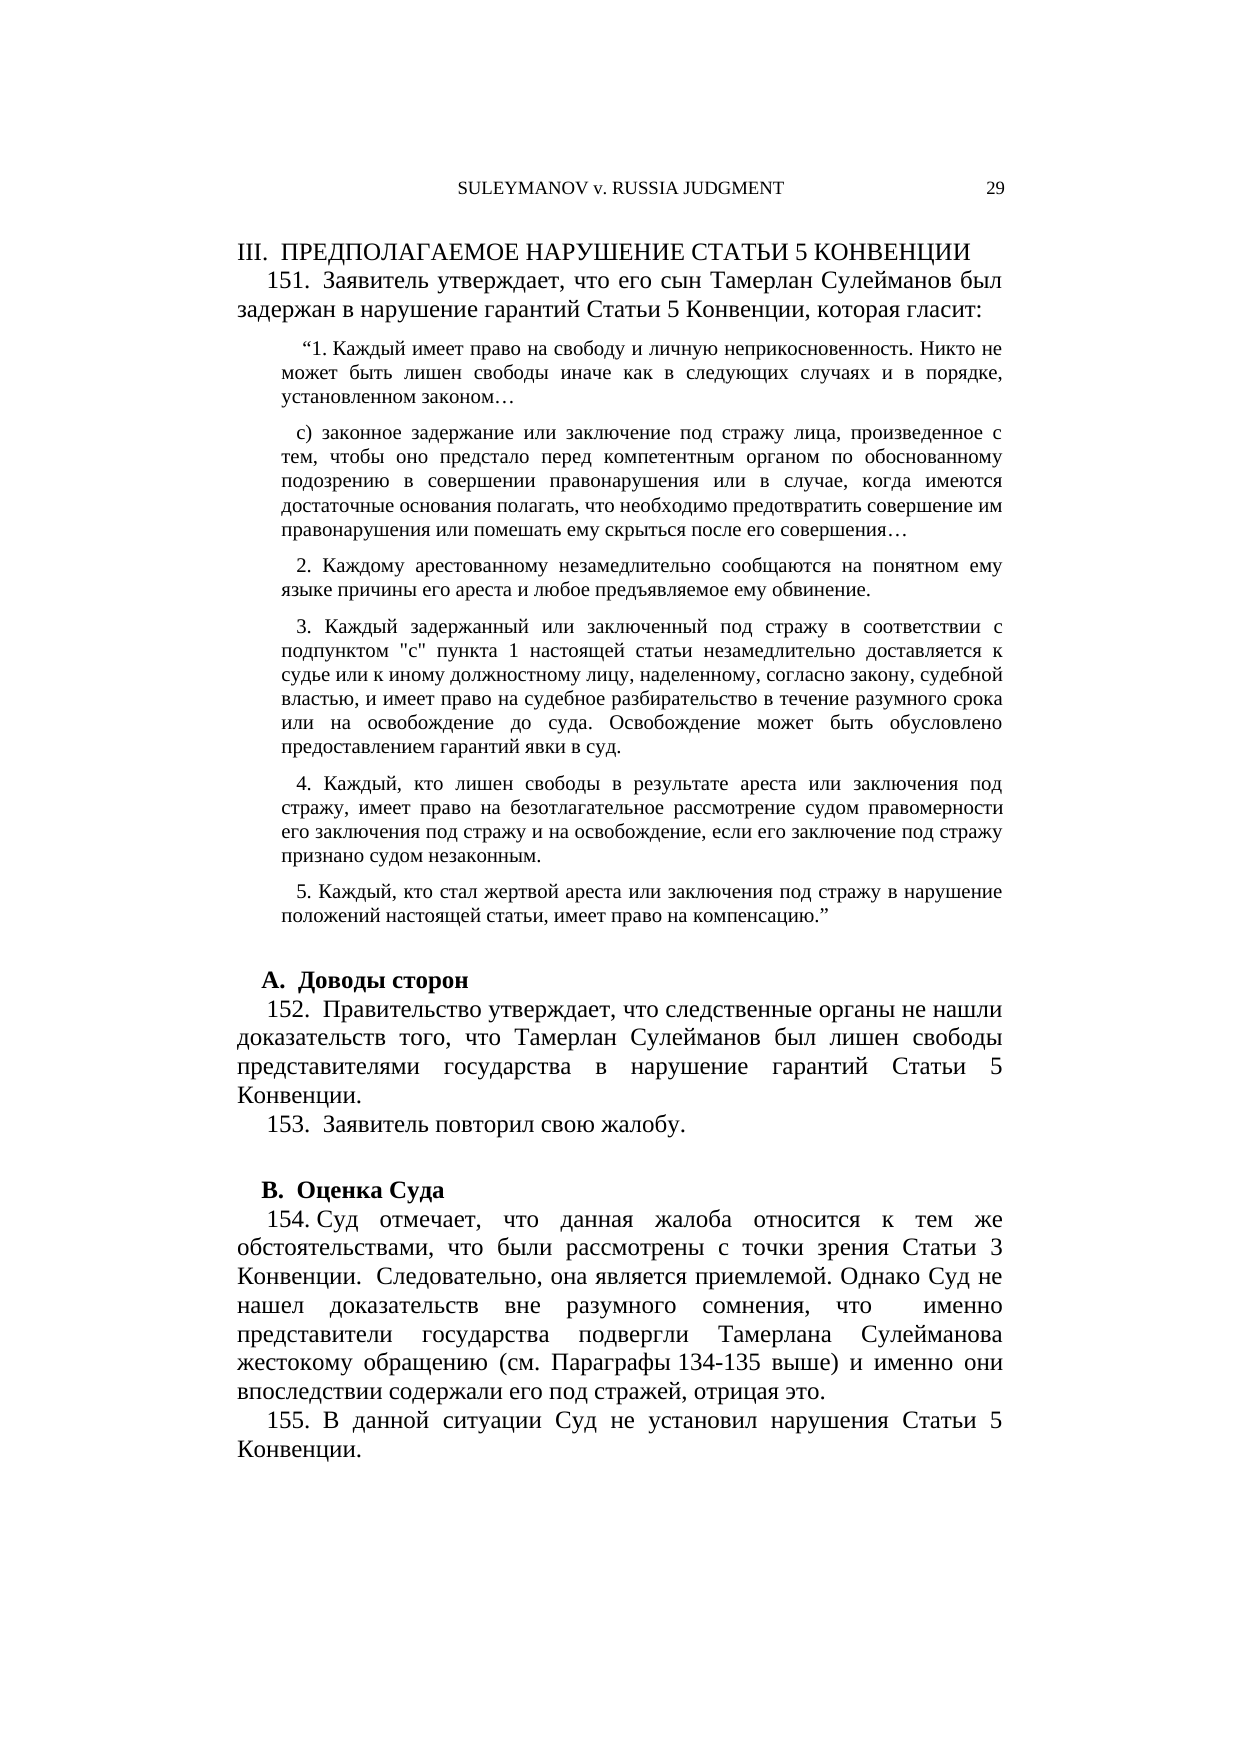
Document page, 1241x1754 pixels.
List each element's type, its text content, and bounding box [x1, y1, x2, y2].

text 153. Заявитель повторил свою жалобу. [237, 1109, 1003, 1137]
text 3. Каждый задержанный или заключенный под стражу в соответствии с подпунктом "c" пункта 1 настоящей статьи незамедлительно доставляется к судье или к иному должностному лицу, наделенному, согласно закону, судебной властью, и имеет право на судебное разбирательство в течение разумного срока или на освобождение до суда. Освобождение может быть обусловлено предоставлением гарантий явки в суд. [281, 614, 1003, 758]
text 152. Правительство утверждает, что следственные органы не нашли доказательств того, что Тамерлан Сулейманов был лишен свободы представителями государства в нарушение гарантий Статьи 5 Конвенции. [237, 994, 1003, 1109]
text 154. Суд отмечает, что данная жалоба относится к тем же обстоятельствами, что были рассмотрены с точки зрения Статьи 3 Конвенции. Следовательно, она является приемлемой. Однако Суд не нашел доказательств вне разумного сомнения, что именно представители государства подвергли Тамерлана Сулейманова жестокому обращению (см. Параграфы 134-135 выше) и именно они впоследствии содержали его под стражей, отрицая это. [237, 1204, 1003, 1405]
text III. ПРЕДПОЛАГАЕМОЕ НАРУШЕНИЕ СТАТЬИ 5 КОНВЕНЦИИ [237, 237, 1003, 266]
text 151. Заявитель утверждает, что его сын Тамерлан Сулейманов был задержан в нарушение гарантий Статьи 5 Конвенции, которая гласит: [237, 266, 1003, 323]
text “1. Каждый имеет право на свободу и личную неприкосновенность. Никто не может быть лишен свободы иначе как в следующих случаях и в порядке, установленном законом… [281, 336, 1003, 408]
text B. Оценка Суда [261, 1175, 1003, 1204]
text A. Доводы сторон [261, 965, 1003, 994]
text 5. Каждый, кто стал жертвой ареста или заключения под стражу в нарушение положений настоящей статьи, имеет право на компенсацию.” [281, 879, 1003, 927]
text c) законное задержание или заключение под стражу лица, произведенное с тем, чтобы оно предстало перед компетентным органом по обоснованному подозрению в совершении правонарушения или в случае, когда имеются достаточные основания полагать, что необходимо предотвратить совершение им правонарушения или помешать ему скрыться после его совершения… [281, 420, 1003, 541]
text 4. Каждый, кто лишен свободы в результате ареста или заключения под стражу, имеет право на безотлагательное рассмотрение судом правомерности его заключения под стражу и на освобождение, если его заключение под стражу признано судом незаконным. [281, 771, 1003, 867]
text 2. Каждому арестованному незамедлительно сообщаются на понятном ему языке причины его ареста и любое предъявляемое ему обвинение. [281, 553, 1003, 601]
text 155. В данной ситуации Суд не установил нарушения Статьи 5 Конвенции. [237, 1405, 1003, 1462]
